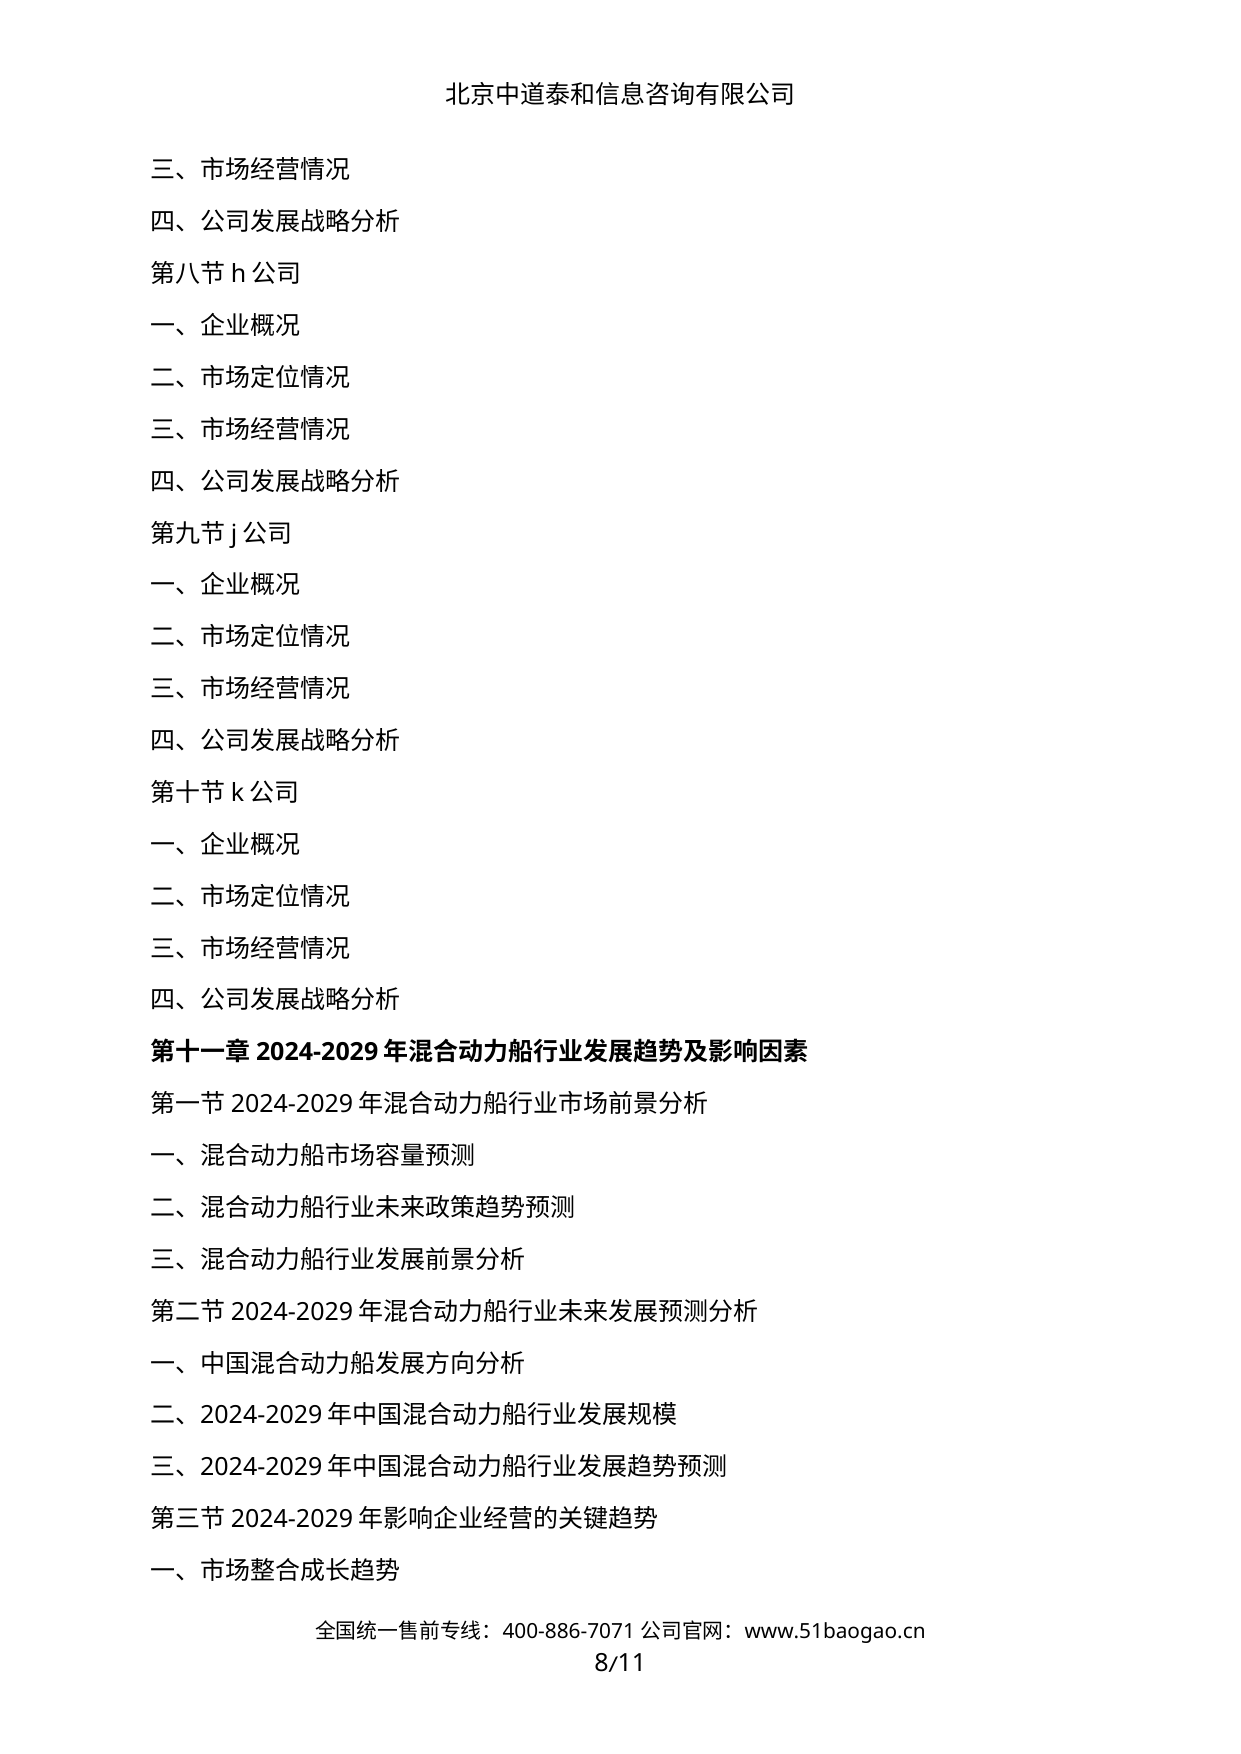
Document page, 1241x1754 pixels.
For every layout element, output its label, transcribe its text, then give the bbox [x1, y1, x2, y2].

text 第十一章 2024-2029年混合动力船行业发展趋势及影响因素 [150, 1032, 1090, 1068]
text 第九节 j公司 [150, 513, 1090, 549]
text 二、市场定位情况 [150, 357, 1090, 394]
text 一、企业概况 [150, 306, 1090, 342]
text 三、市场经营情况 [150, 150, 1090, 186]
text 第八节 h公司 [150, 254, 1090, 290]
text 二、混合动力船行业未来政策趋势预测 [150, 1187, 1090, 1224]
text 第三节 2024-2029年影响企业经营的关键趋势 [150, 1499, 1090, 1535]
text 第二节 2024-2029年混合动力船行业未来发展预测分析 [150, 1291, 1090, 1327]
text 三、市场经营情况 [150, 669, 1090, 705]
text 二、市场定位情况 [150, 617, 1090, 653]
text 一、中国混合动力船发展方向分析 [150, 1343, 1090, 1379]
text 二、市场定位情况 [150, 876, 1090, 912]
text 一、企业概况 [150, 824, 1090, 861]
text 四、公司发展战略分析 [150, 461, 1090, 497]
text 第十节 k公司 [150, 772, 1090, 809]
text 第一节 2024-2029年混合动力船行业市场前景分析 [150, 1084, 1090, 1120]
text 一、市场整合成长趋势 [150, 1551, 1090, 1587]
text 三、市场经营情况 [150, 409, 1090, 446]
text 四、公司发展战略分析 [150, 202, 1090, 238]
text 三、市场经营情况 [150, 928, 1090, 964]
text 三、2024-2029年中国混合动力船行业发展趋势预测 [150, 1447, 1090, 1483]
text 二、2024-2029年中国混合动力船行业发展规模 [150, 1395, 1090, 1431]
text 三、混合动力船行业发展前景分析 [150, 1239, 1090, 1276]
text 一、混合动力船市场容量预测 [150, 1136, 1090, 1172]
text 四、公司发展战略分析 [150, 980, 1090, 1016]
text 四、公司发展战略分析 [150, 721, 1090, 757]
text 一、企业概况 [150, 565, 1090, 601]
